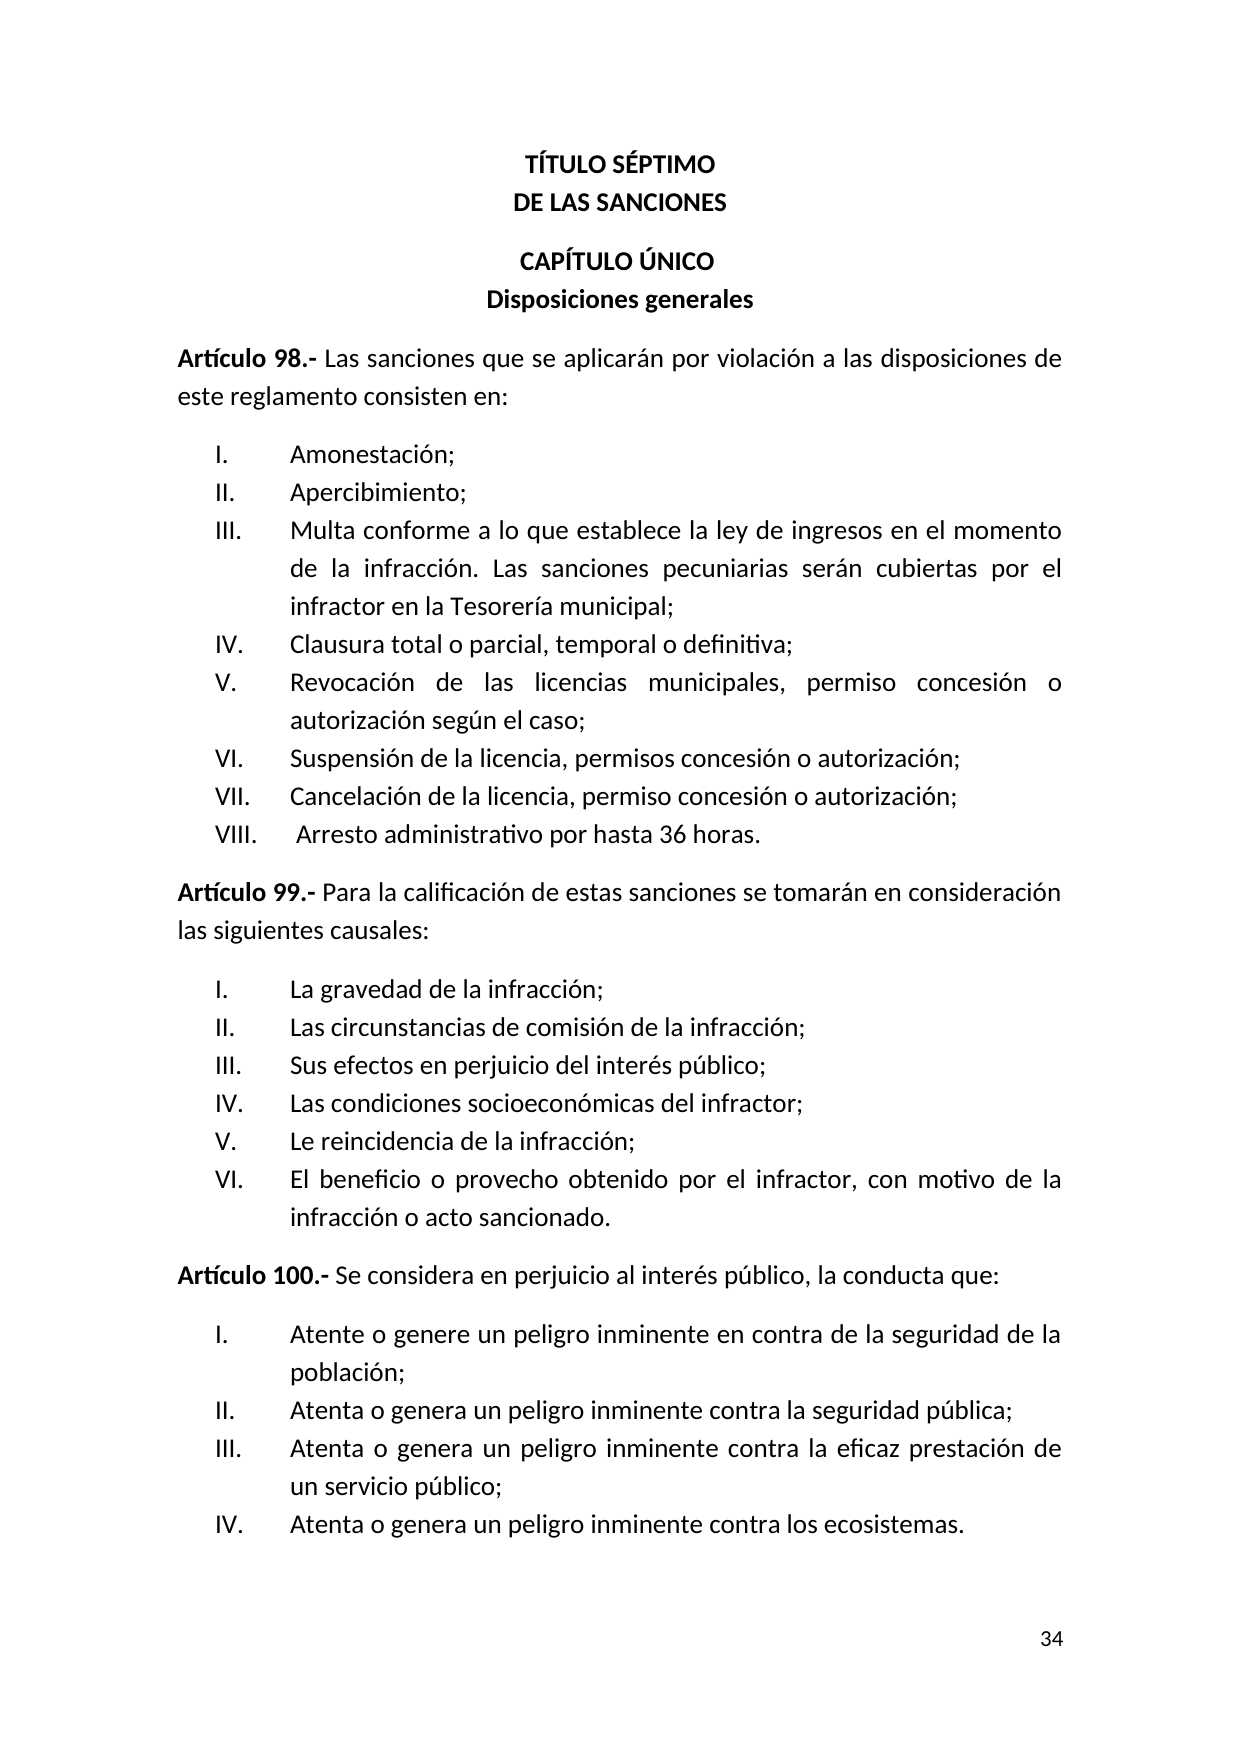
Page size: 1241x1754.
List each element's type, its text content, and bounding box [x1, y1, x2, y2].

text CAPÍTULO ÚNICO Disposiciones generales [177, 244, 1063, 315]
list Atenta o genera un peligro inminente contra la eficaz prestación de un servicio público; [215, 1431, 1063, 1502]
list Cancelación de la licencia, permiso concesión o autorización; [215, 779, 1063, 812]
list Atenta o genera un peligro inminente contra la seguridad pública; [215, 1393, 1063, 1426]
list Atente o genere un peligro inminente en contra de la seguridad de la población; [215, 1317, 1063, 1388]
list Clausura total o parcial, temporal o definitiva; [215, 627, 1063, 660]
list Amonestación; [215, 438, 1063, 471]
list La gravedad de la infracción; [215, 972, 1063, 1005]
list Apercibimiento; [215, 476, 1063, 508]
text Artículo 99.- Para la calificación de estas sanciones se tomarán en consideración las siguientes causales: [177, 876, 1063, 946]
list Sus efectos en perjuicio del interés público; [215, 1048, 1063, 1081]
list Atenta o genera un peligro inminente contra los ecosistemas. [215, 1507, 1063, 1540]
text TÍTULO SÉPTIMO DE LAS SANCIONES [177, 148, 1063, 218]
list Las circunstancias de comisión de la infracción; [215, 1010, 1063, 1043]
list Las condiciones socioeconómicas del infractor; [215, 1086, 1063, 1119]
text Artículo 100.- Se considera en perjuicio al interés público, la conducta que: [177, 1258, 1063, 1291]
list El beneficio o provecho obtenido por el infractor, con motivo de la infracción o acto sancionado. [215, 1162, 1063, 1233]
list Arresto administrativo por hasta 36 horas. [215, 817, 1063, 850]
list Le reincidencia de la infracción; [215, 1124, 1063, 1157]
list Multa conforme a lo que establece la ley de ingresos en el momento de la infracción. Las sanciones pecuniarias serán cubiertas por el infractor en la Tesorería municipal; [215, 513, 1063, 622]
list Suspensión de la licencia, permisos concesión o autorización; [215, 741, 1063, 774]
list Revocación de las licencias municipales, permiso concesión o autorización según el caso; [215, 665, 1063, 736]
text Artículo 98.- Las sanciones que se aplicarán por violación a las disposiciones de este reglamento consisten en: [177, 341, 1063, 412]
